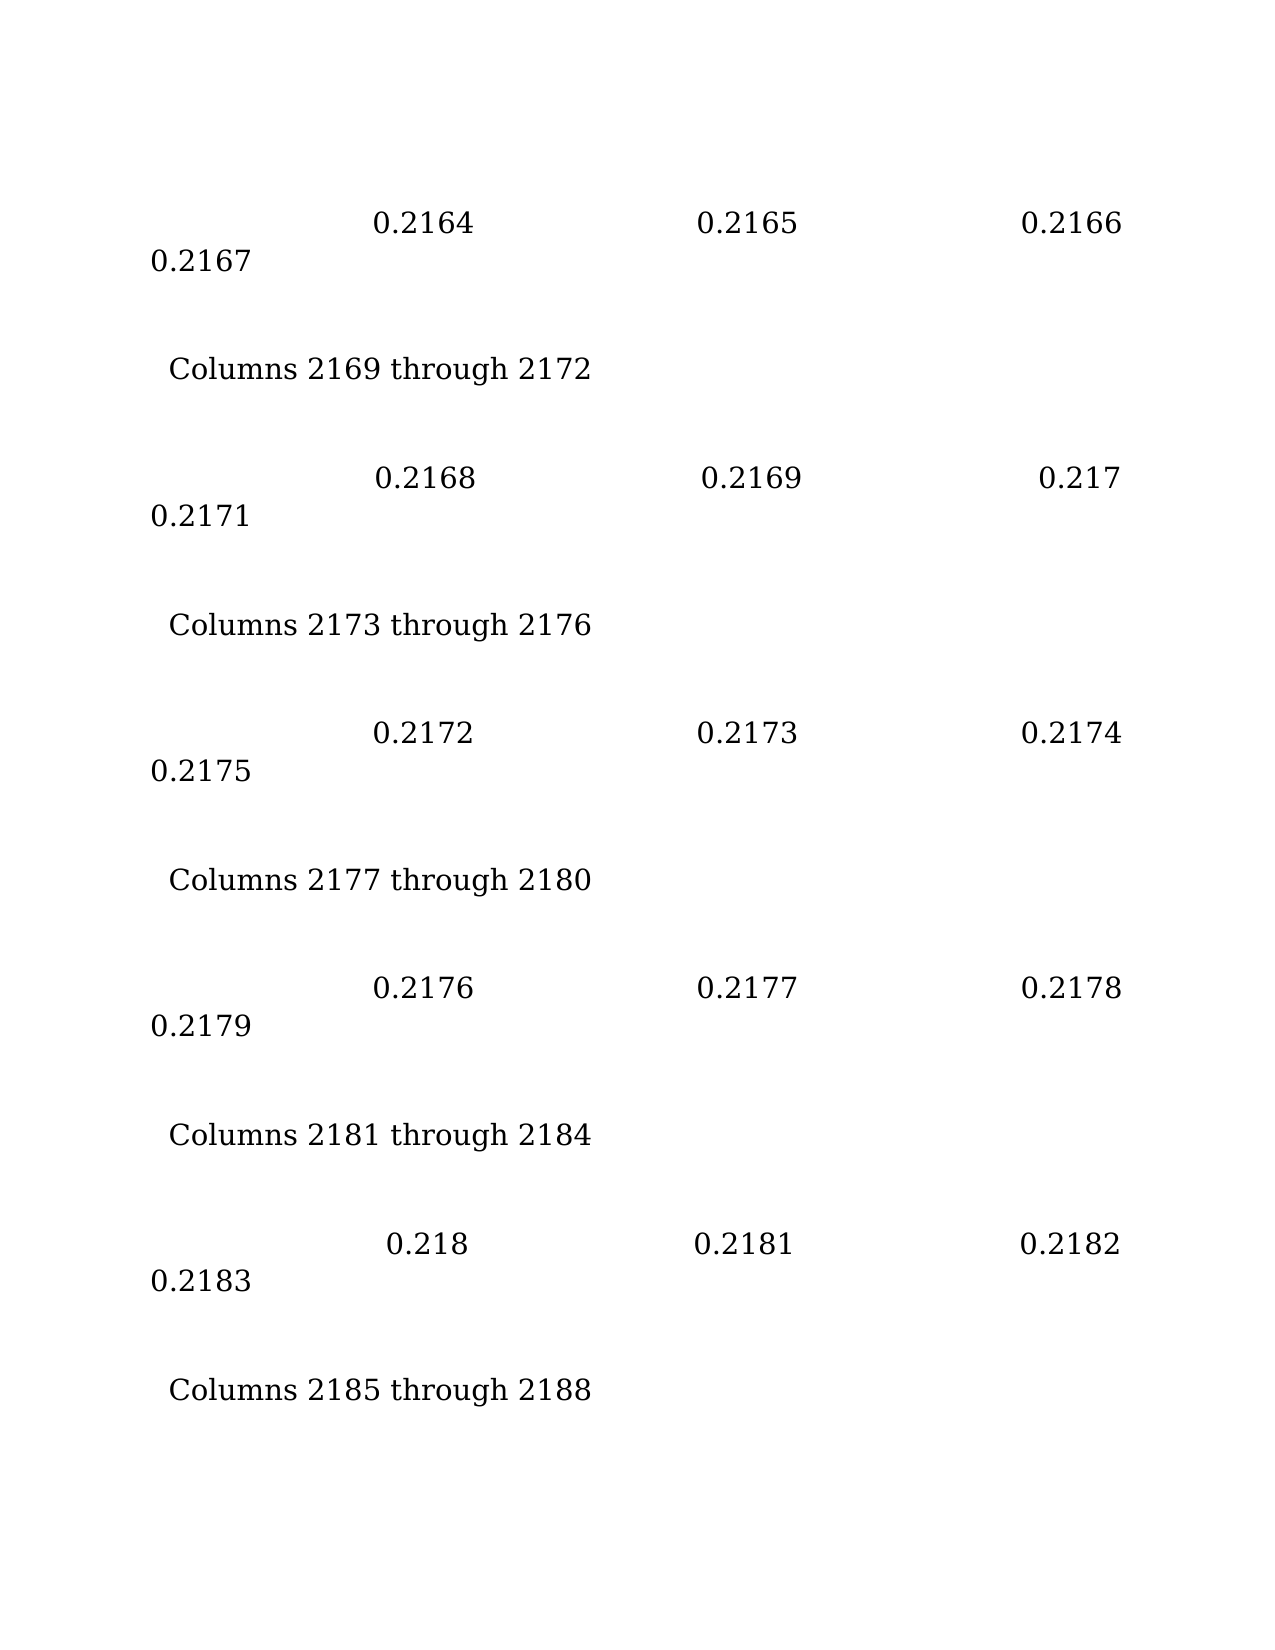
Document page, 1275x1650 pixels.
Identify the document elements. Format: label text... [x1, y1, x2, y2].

text Columns 2185 through 2188 [150, 1372, 1125, 1407]
text Columns 2181 through 2184 [150, 1116, 1125, 1151]
text Columns 2169 through 2172 [150, 351, 1125, 386]
text Columns 2177 through 2180 [150, 861, 1125, 896]
text Columns 2173 through 2176 [150, 606, 1125, 641]
text 0.2172 0.2173 0.2174 0.2175 [150, 715, 1125, 787]
text 0.2164 0.2165 0.2166 0.2167 [150, 204, 1125, 277]
text 0.2176 0.2177 0.2178 0.2179 [150, 970, 1125, 1043]
text 0.2168 0.2169 0.217 0.2171 [150, 459, 1125, 532]
text 0.218 0.2181 0.2182 0.2183 [150, 1225, 1125, 1298]
